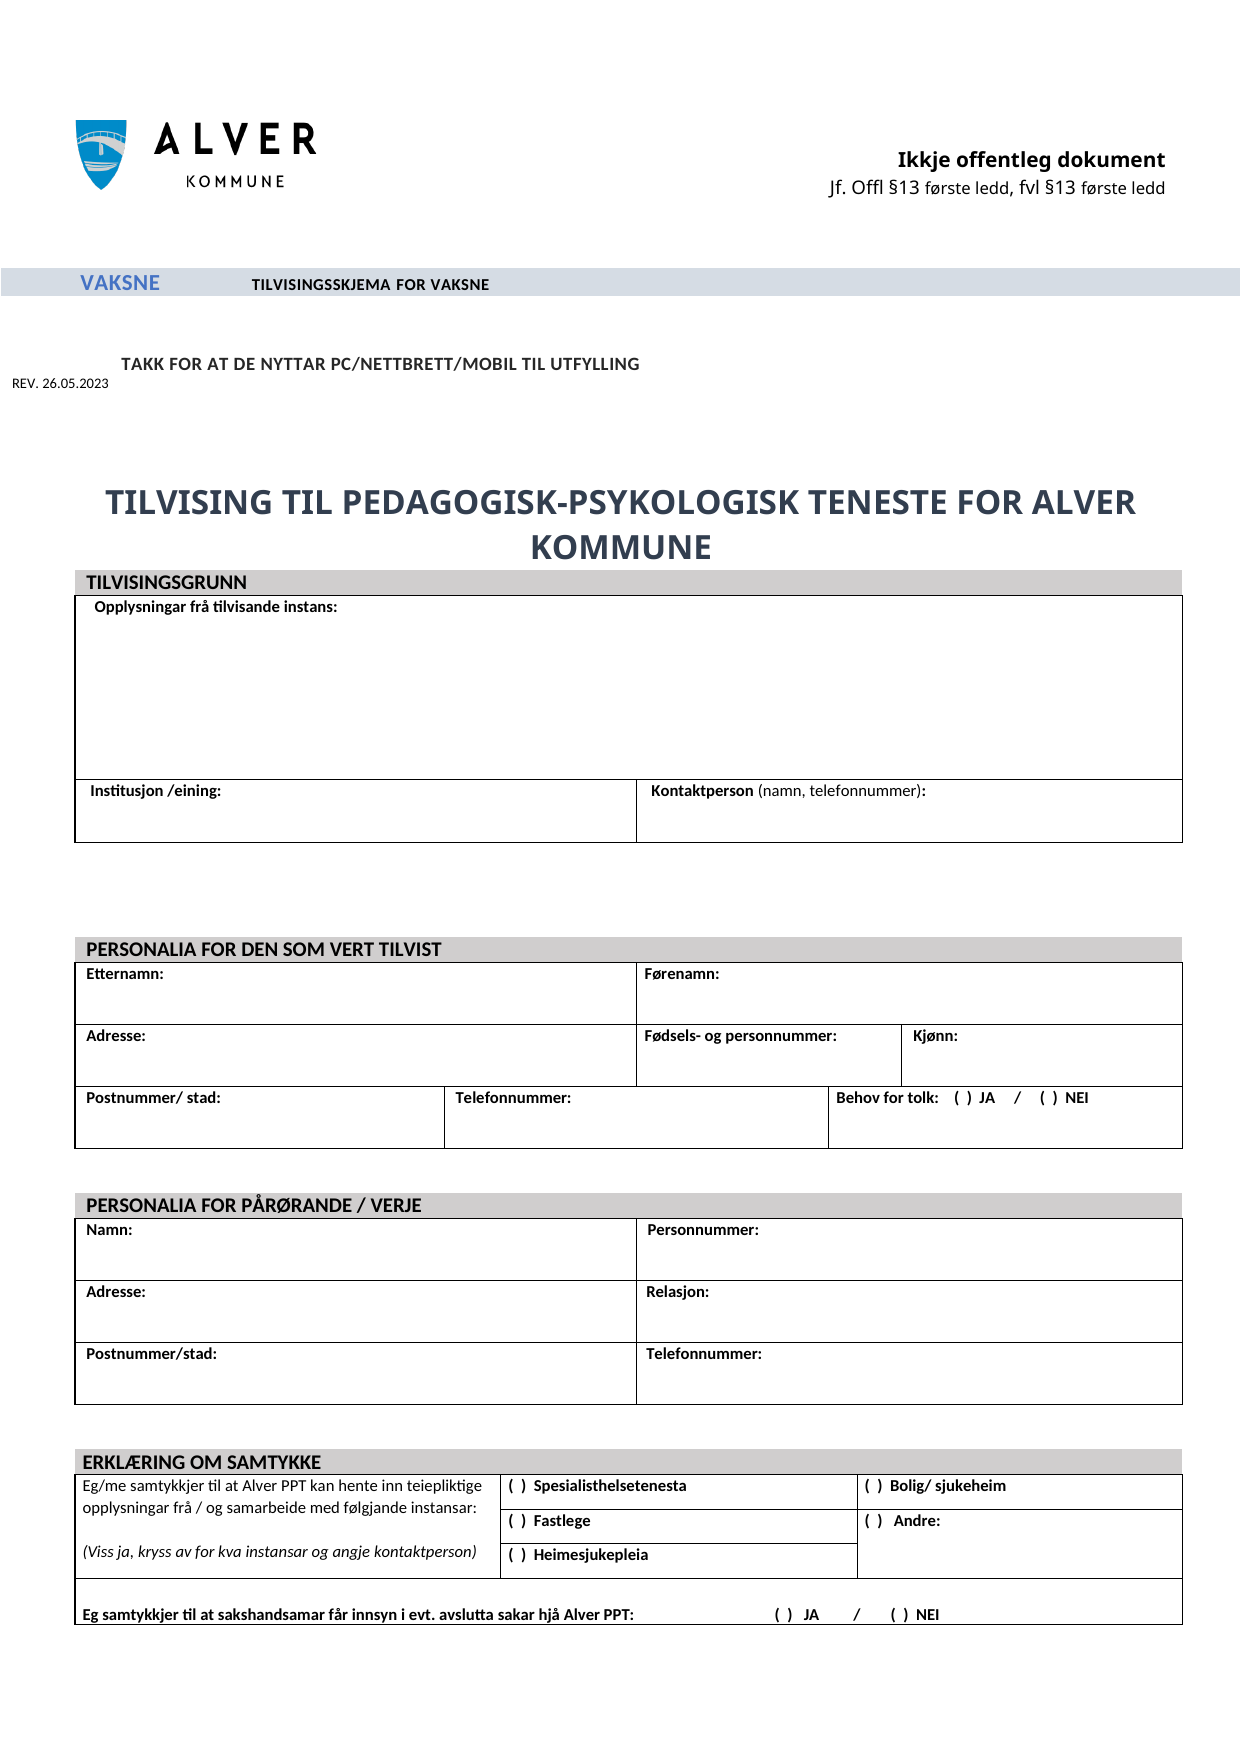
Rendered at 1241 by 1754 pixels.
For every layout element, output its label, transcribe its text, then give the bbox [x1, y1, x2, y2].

table_cell ( ) Bolig/ sjukeheim [858, 1475, 1182, 1509]
table_cell Namn: [76, 1219, 636, 1280]
table_header TILVISING TIL PEDAGOGISK-PSYKOLOGISK TENESTE FOR ALVER KOMMUNE [45, 479, 1197, 569]
table_cell Telefonnummer: [637, 1343, 1182, 1404]
table_cell Telefonnummer: [445, 1087, 828, 1148]
picture [75, 130, 99, 190]
table_header ERKLÆRING OM SAMTYKKE [75, 1449, 1182, 1474]
table_cell Etternamn: [76, 963, 636, 1024]
table_header TILVISINGSGRUNN [75, 570, 1182, 595]
table_cell Fødsels- og personnummer: [637, 1025, 901, 1086]
table_cell ( ) Spesialisthelsetenesta [501, 1475, 857, 1509]
table_cell Behov for tolk: ( ) JA / ( ) NEI [829, 1087, 1182, 1148]
table_cell ( ) Fastlege [501, 1510, 857, 1543]
table_cell Kontaktperson (namn, telefonnummer): [637, 780, 1182, 842]
table_cell Kjønn: [902, 1025, 1182, 1086]
table_cell Institusjon /eining: [76, 780, 636, 842]
table_cell Førenamn: [637, 963, 1182, 1024]
table_cell Postnummer/ stad: [76, 1087, 444, 1148]
picture [81, 120, 317, 190]
table_cell Relasjon: [637, 1281, 1182, 1342]
table_cell ( ) Andre: [858, 1510, 1182, 1578]
picture [86, 162, 116, 171]
table_cell Adresse: [76, 1025, 636, 1086]
table_cell ( ) Heimesjukepleia [501, 1544, 857, 1578]
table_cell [76, 1579, 1182, 1624]
table_header PERSONALIA FOR PÅRØRANDE / VERJE [75, 1193, 1182, 1218]
table_cell Eg/me samtykkjer til at Alver PPT kan hente inn teiepliktige opplysningar frå / og samarbeide med følgjande instansar: (Viss ja, kryss av for kva instansar og angje kontaktperson) [76, 1475, 500, 1578]
table_cell Postnummer/stad: [76, 1343, 636, 1404]
table_cell Adresse: [76, 1281, 636, 1342]
table_header PERSONALIA FOR DEN SOM VERT TILVIST [75, 937, 1182, 962]
table_cell Opplysningar frå tilvisande instans: [76, 596, 1182, 779]
table_cell Personnummer: [637, 1219, 1182, 1280]
